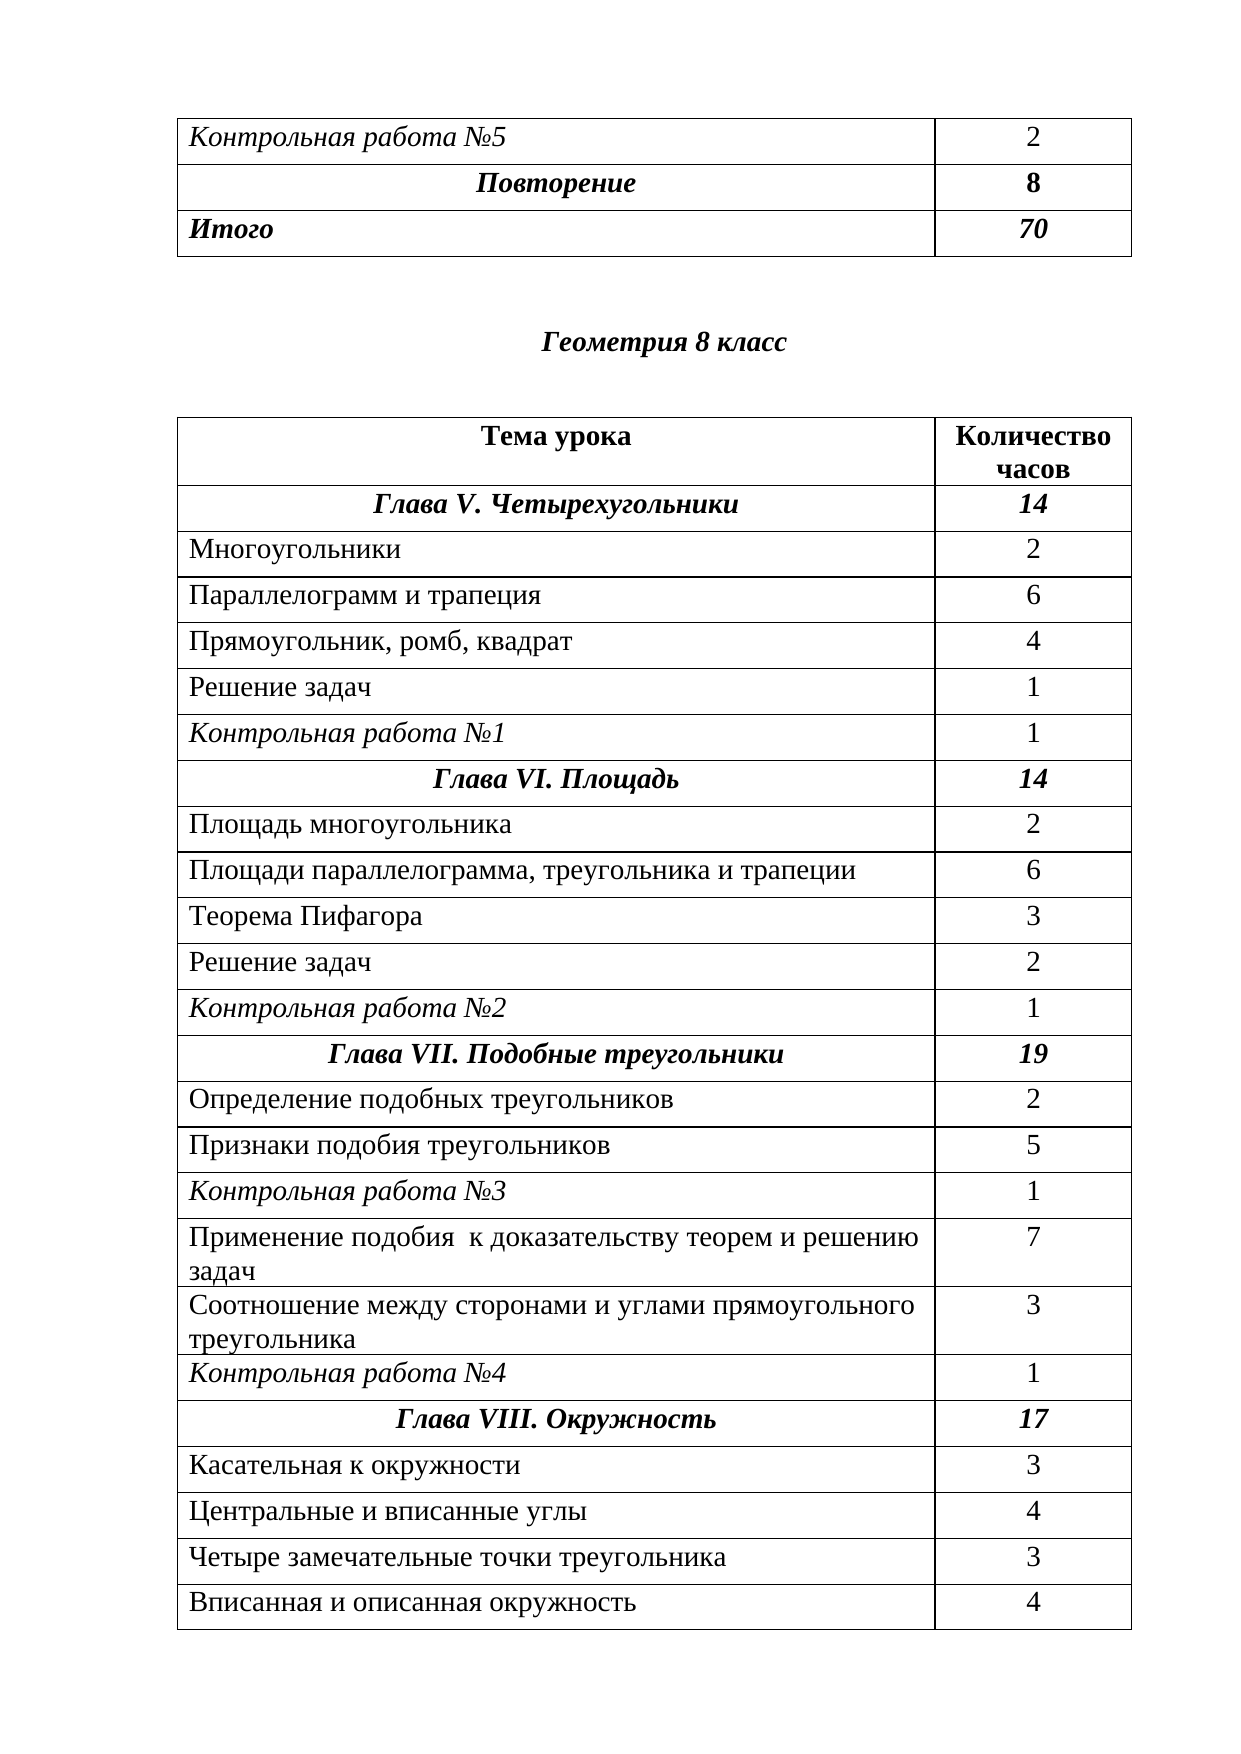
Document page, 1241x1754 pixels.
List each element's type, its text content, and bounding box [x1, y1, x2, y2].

table_header Количество часов [936, 418, 1131, 485]
table_cell 14 [936, 486, 1131, 531]
table_cell Итого [178, 211, 934, 256]
table_cell 2 [936, 1082, 1131, 1126]
table_cell Глава VI. Площадь [178, 761, 934, 806]
table_cell Глава VII. Подобные треугольники [178, 1036, 934, 1081]
table_cell 7 [936, 1219, 1131, 1286]
table_cell Контрольная работа №5 [178, 119, 934, 164]
table_cell 2 [936, 944, 1131, 989]
table_cell 4 [936, 1493, 1131, 1538]
table_cell 3 [936, 1287, 1131, 1354]
table_cell Контрольная работа №3 [178, 1173, 934, 1218]
table_cell Решение задач [178, 669, 934, 714]
table_cell 1 [936, 715, 1131, 760]
table_cell Соотношение между сторонами и углами прямоугольного треугольника [178, 1287, 934, 1354]
table_cell Контрольная работа №1 [178, 715, 934, 760]
table_cell Повторение [178, 165, 934, 210]
table_cell 4 [936, 1585, 1131, 1629]
table_cell Площади параллелограмма, треугольника и трапеции [178, 853, 934, 897]
table_cell Центральные и вписанные углы [178, 1493, 934, 1538]
table_cell Вписанная и описанная окружность [178, 1585, 934, 1629]
table_header Тема урока [178, 418, 934, 485]
table_cell 1 [936, 669, 1131, 714]
table_cell 3 [936, 1447, 1131, 1492]
table_cell Прямоугольник, ромб, квадрат [178, 623, 934, 668]
table_cell 6 [936, 578, 1131, 622]
table_cell Глава V. Четырехугольники [178, 486, 934, 531]
table_cell 4 [936, 623, 1131, 668]
table_cell Решение задач [178, 944, 934, 989]
table_cell Применение подобия к доказательству теорем и решению задач [178, 1219, 934, 1286]
text Геометрия 8 класс [177, 324, 1152, 357]
table_cell 6 [936, 853, 1131, 897]
table_cell 3 [936, 898, 1131, 943]
table_cell 1 [936, 990, 1131, 1035]
table_cell Глава VIII. Окружность [178, 1401, 934, 1446]
table_cell 2 [936, 119, 1131, 164]
table_cell Определение подобных треугольников [178, 1082, 934, 1126]
table_cell Контрольная работа №4 [178, 1355, 934, 1400]
table_cell 3 [936, 1539, 1131, 1583]
table_cell Четыре замечательные точки треугольника [178, 1539, 934, 1583]
table_cell 5 [936, 1128, 1131, 1172]
table_cell 2 [936, 807, 1131, 851]
table_cell Касательная к окружности [178, 1447, 934, 1492]
table_cell 19 [936, 1036, 1131, 1081]
table_cell Теорема Пифагора [178, 898, 934, 943]
table_cell 14 [936, 761, 1131, 806]
table_cell Многоугольники [178, 532, 934, 576]
table_cell 8 [936, 165, 1131, 210]
table_cell 17 [936, 1401, 1131, 1446]
table_cell Параллелограмм и трапеция [178, 578, 934, 622]
table_cell 1 [936, 1355, 1131, 1400]
table_cell Контрольная работа №2 [178, 990, 934, 1035]
table_cell Признаки подобия треугольников [178, 1128, 934, 1172]
table_cell 2 [936, 532, 1131, 576]
table_cell 70 [936, 211, 1131, 256]
table_cell Площадь многоугольника [178, 807, 934, 851]
table_cell 1 [936, 1173, 1131, 1218]
